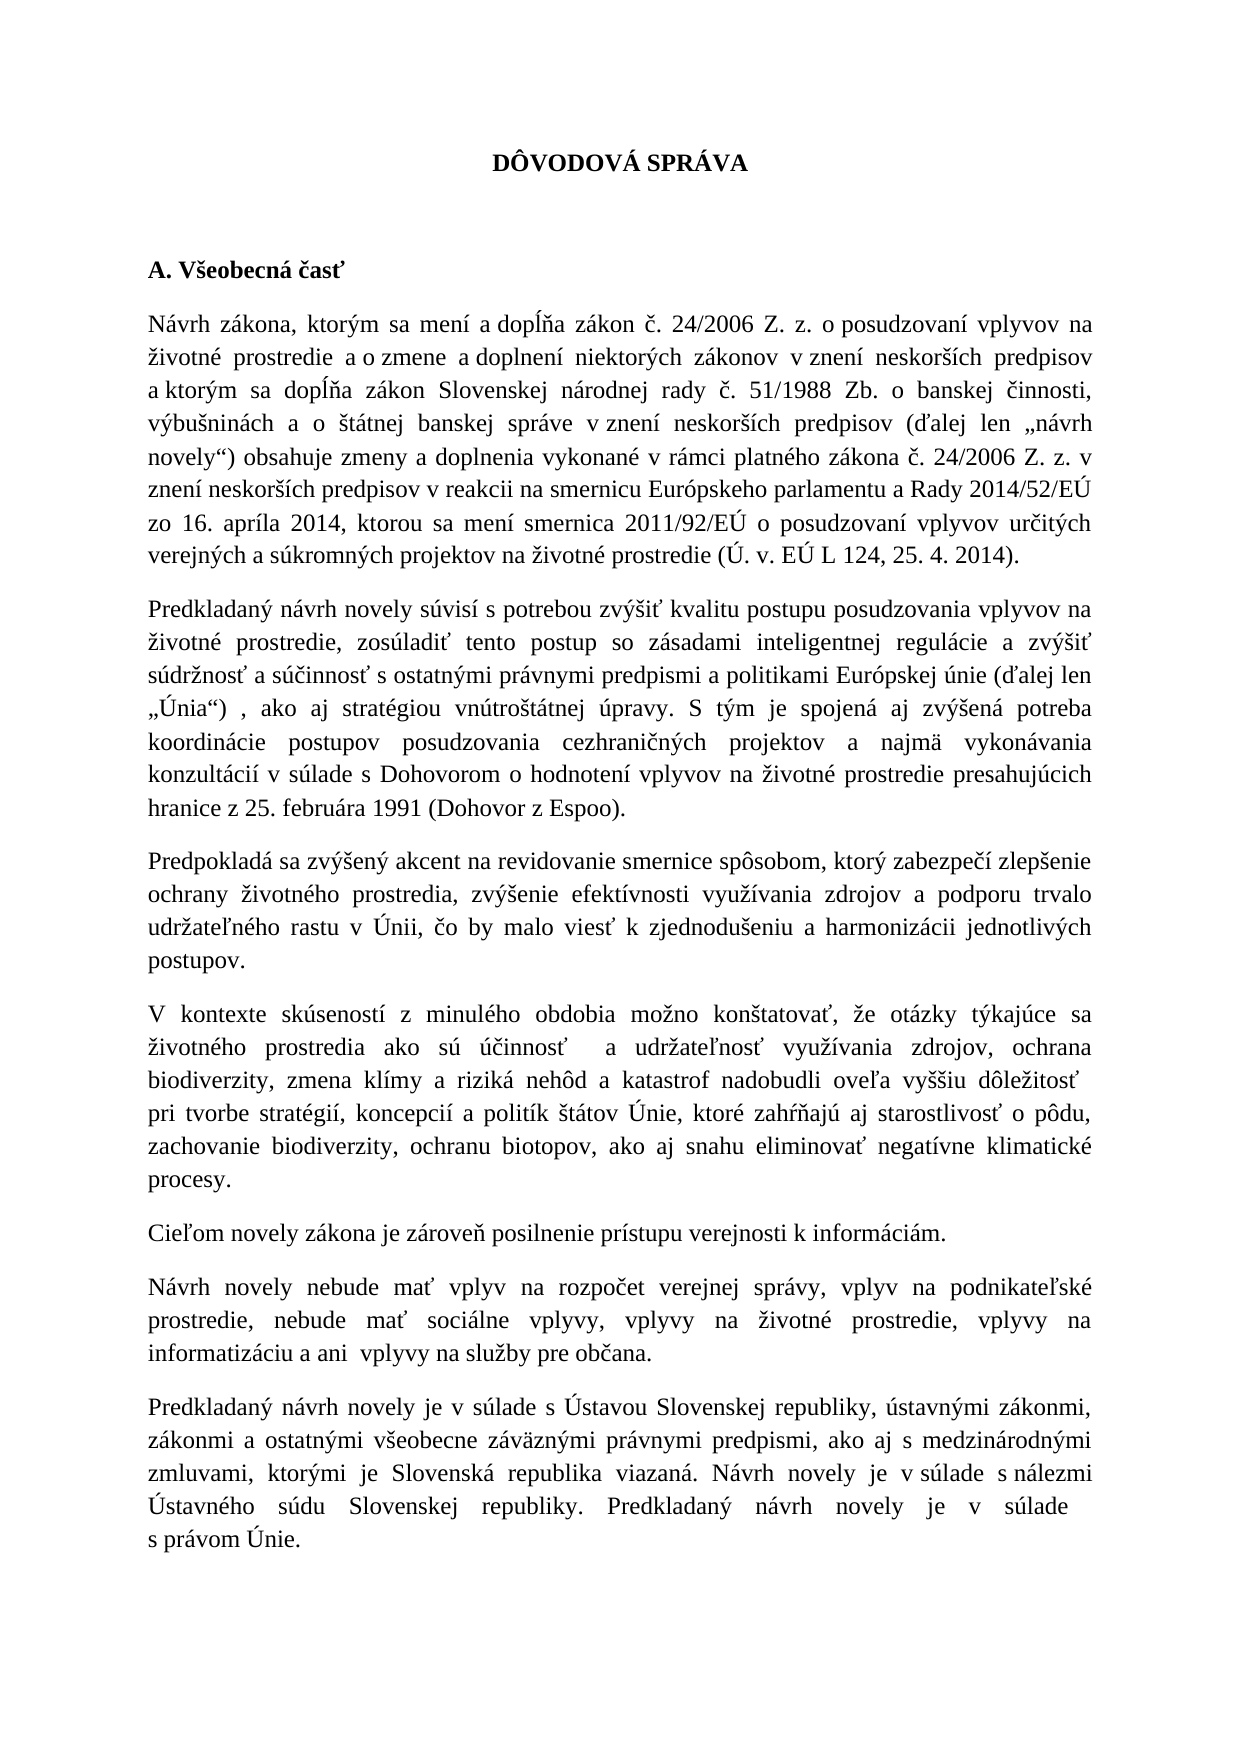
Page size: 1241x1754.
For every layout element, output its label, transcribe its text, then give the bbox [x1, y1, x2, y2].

text V kontexte skúseností z minulého obdobia možno konštatovať, že otázky týkajúce sa životného prostredia ako sú účinnosť a udržateľnosť využívania zdrojov, ochrana biodiverzity, zmena klímy a riziká nehôd a katastrof nadobudli oveľa vyššiu dôležitosť pri tvorbe stratégií, koncepcií a politík štátov Únie, ktoré zahŕňajú aj starostlivosť o pôdu, zachovanie biodiverzity, ochranu biotopov, ako aj snahu eliminovať negatívne klimatické procesy. [148, 999, 1093, 1193]
text DÔVODOVÁ SPRÁVA [148, 148, 1093, 176]
text Návrh zákona, ktorým sa mení a dopĺňa zákon č. 24/2006 Z. z. o posudzovaní vplyvov na životné prostredie a o zmene a doplnení niektorých zákonov v znení neskorších predpisov a ktorým sa dopĺňa zákon Slovenskej národnej rady č. 51/1988 Zb. o banskej činnosti, výbušninách a o štátnej banskej správe v znení neskorších predpisov (ďalej len „návrh novely“) obsahuje zmeny a doplnenia vykonané v rámci platného zákona č. 24/2006 Z. z. v znení neskorších predpisov v reakcii na smernicu Európskeho parlamentu a Rady 2014/52/EÚ zo 16. apríla 2014, ktorou sa mení smernica 2011/92/EÚ o posudzovaní vplyvov určitých verejných a súkromných projektov na životné prostredie (Ú. v. EÚ L 124, 25. 4. 2014). [148, 309, 1093, 569]
text Návrh novely nebude mať vplyv na rozpočet verejnej správy, vplyv na podnikateľské prostredie, nebude mať sociálne vplyvy, vplyvy na životné prostredie, vplyvy na informatizáciu a ani vplyvy na služby pre občana. [148, 1272, 1093, 1367]
text A. Všeobecná časť [148, 255, 1093, 284]
text Predkladaný návrh novely súvisí s potrebou zvýšiť kvalitu postupu posudzovania vplyvov na životné prostredie, zosúladiť tento postup so zásadami inteligentnej regulácie a zvýšiť súdržnosť a súčinnosť s ostatnými právnymi predpismi a politikami Európskej únie (ďalej len „Únia“) , ako aj stratégiou vnútroštátnej úpravy. S tým je spojená aj zvýšená potreba koordinácie postupov posudzovania cezhraničných projektov a najmä vykonávania konzultácií v súlade s Dohovorom o hodnotení vplyvov na životné prostredie presahujúcich hranice z 25. februára 1991 (Dohovor z Espoo). [148, 594, 1093, 821]
text Predkladaný návrh novely je v súlade s Ústavou Slovenskej republiky, ústavnými zákonmi, zákonmi a ostatnými všeobecne záväznými právnymi predpismi, ako aj s medzinárodnými zmluvami, ktorými je Slovenská republika viazaná. Návrh novely je v súlade s nálezmi Ústavného súdu Slovenskej republiky. Predkladaný návrh novely je v súlade s právom Únie. [148, 1392, 1093, 1553]
text Cieľom novely zákona je zároveň posilnenie prístupu verejnosti k informáciám. [148, 1218, 1093, 1247]
text Predpokladá sa zvýšený akcent na revidovanie smernice spôsobom, ktorý zabezpečí zlepšenie ochrany životného prostredia, zvýšenie efektívnosti využívania zdrojov a podporu trvalo udržateľného rastu v Únii, čo by malo viesť k zjednodušeniu a harmonizácii jednotlivých postupov. [148, 846, 1093, 974]
